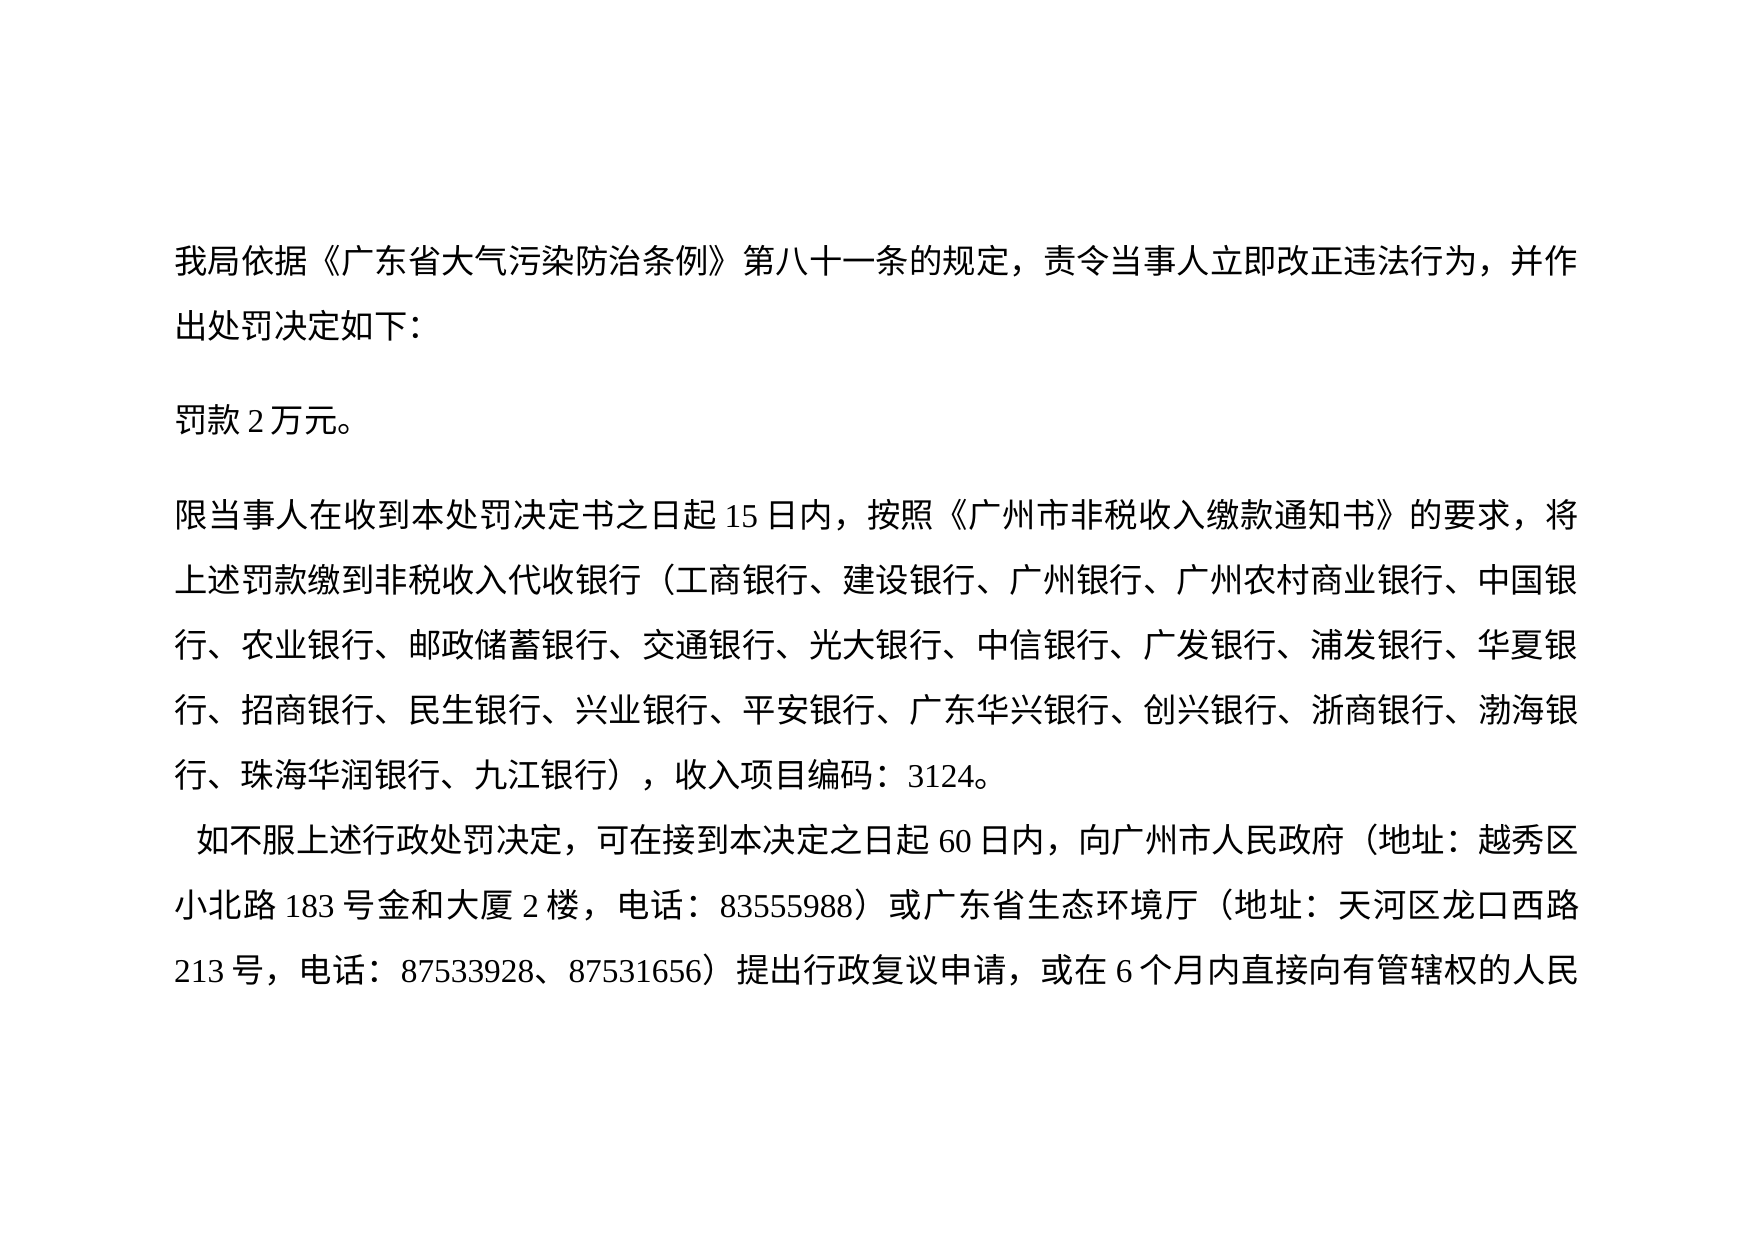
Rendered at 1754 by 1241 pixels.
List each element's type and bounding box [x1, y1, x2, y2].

table_cell [174, 198, 1580, 1000]
